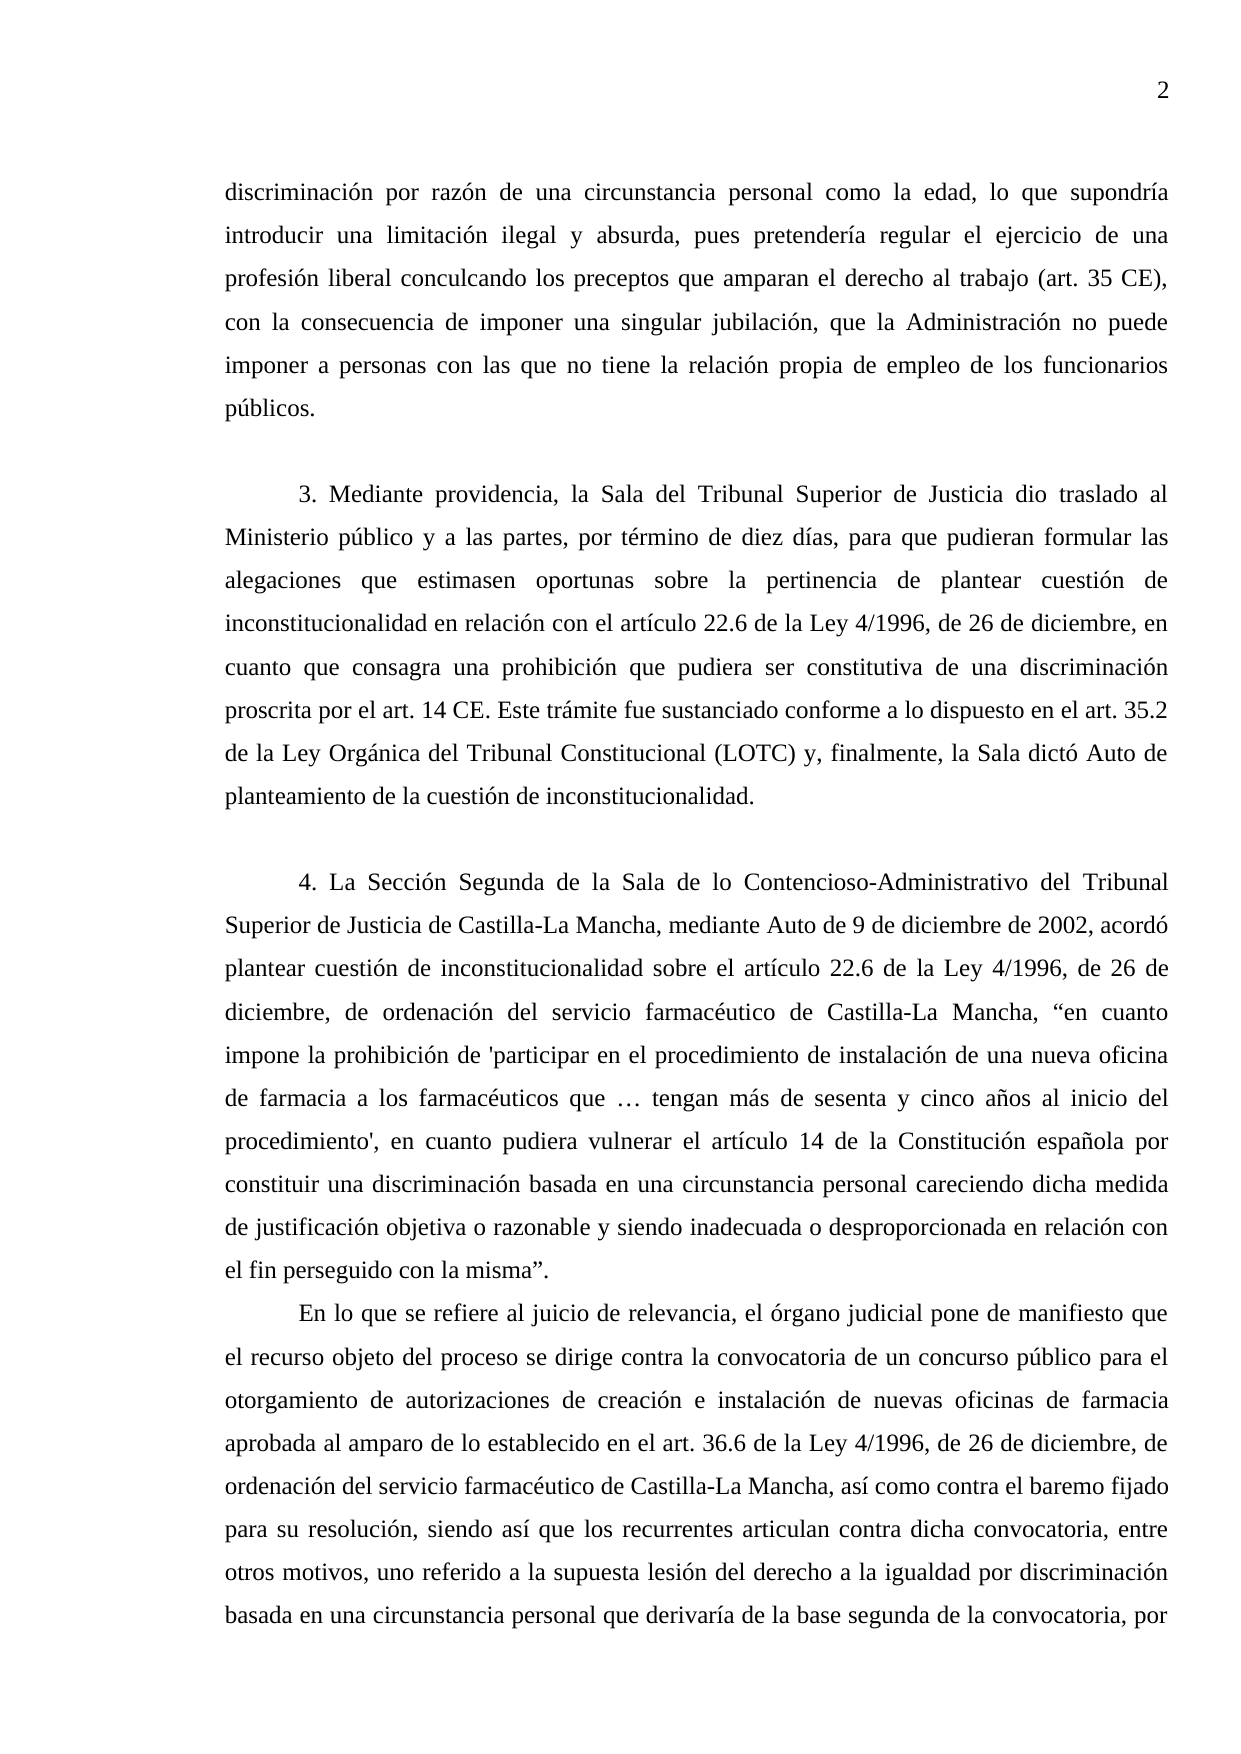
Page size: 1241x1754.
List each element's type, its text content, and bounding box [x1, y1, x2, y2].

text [224, 1298, 1169, 1629]
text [224, 177, 1169, 422]
text 4. La Sección Segunda de la Sala de lo Contencioso-Administrativo del Tribunal Superior de Justicia de Castilla-La Mancha, mediante Auto de 9 de diciembre de 2002, acordó plantear cuestión de inconstitucionalidad sobre el artículo 22.6 de la Ley 4/1996, de 26 de diciembre, de ordenación del servicio farmacéutico de Castilla-La Mancha, “en cuanto impone la prohibición de 'participar en el procedimiento de instalación de una nueva oficina de farmacia a los farmacéuticos que … tengan más de sesenta y cinco años al inicio del procedimiento', en cuanto pudiera vulnerar el artículo 14 de la Constitución española por constituir una discriminación basada en una circunstancia personal careciendo dicha medida de justificación objetiva o razonable y siendo inadecuada o desproporcionada en relación con el fin perseguido con la misma”. [224, 867, 1169, 1284]
text 3. Mediante providencia, la Sala del Tribunal Superior de Justicia dio traslado al Ministerio público y a las partes, por término de diez días, para que pudieran formular las alegaciones que estimasen oportunas sobre la pertinencia de plantear cuestión de inconstitucionalidad en relación con el artículo 22.6 de la Ley 4/1996, de 26 de diciembre, en cuanto que consagra una prohibición que pudiera ser constitutiva de una discriminación proscrita por el art. 14 CE. Este trámite fue sustanciado conforme a lo dispuesto en el art. 35.2 de la Ley Orgánica del Tribunal Constitucional (LOTC) y, finalmente, la Sala dictó Auto de planteamiento de la cuestión de inconstitucionalidad. [224, 479, 1169, 810]
